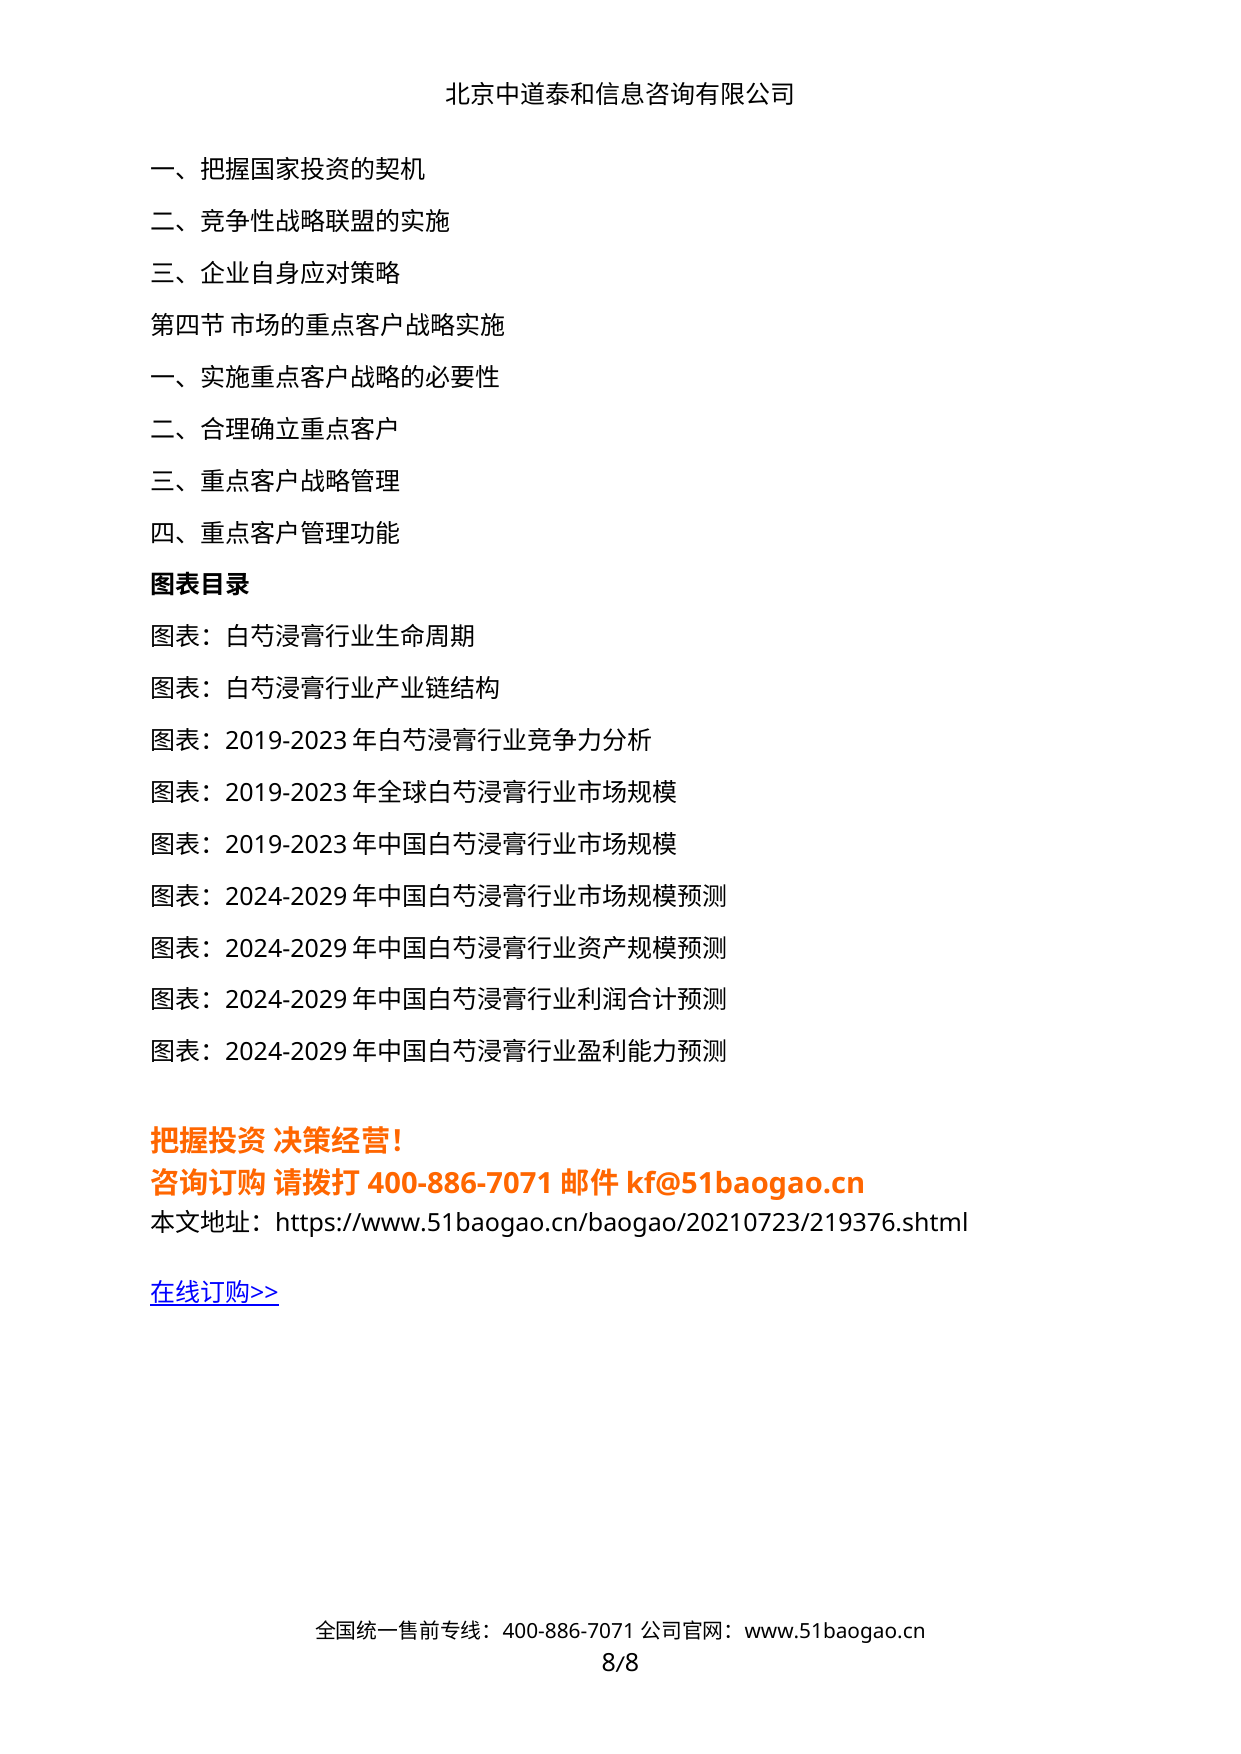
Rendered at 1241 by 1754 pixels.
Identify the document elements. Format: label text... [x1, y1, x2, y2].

text 三、重点客户战略管理 [150, 461, 1090, 497]
text 图表：2024-2029年中国白芍浸膏行业市场规模预测 [150, 876, 1090, 912]
text 图表目录 [150, 565, 1090, 601]
text 图表：2024-2029年中国白芍浸膏行业资产规模预测 [150, 928, 1090, 964]
text 图表：白芍浸膏行业产业链结构 [150, 669, 1090, 705]
text 一、实施重点客户战略的必要性 [150, 357, 1090, 394]
text 图表：2024-2029年中国白芍浸膏行业盈利能力预测 [150, 1032, 1090, 1068]
text 把握投资 决策经营！咨询订购 请拨打 400-886-7071 邮件 kf@51baogao.cn本文地址：https://www.51baogao.cn/baogao/20210723/219376.shtml [150, 1084, 1090, 1239]
text 在线订购>> [150, 1239, 1090, 1309]
text 图表：2019-2023年中国白芍浸膏行业市场规模 [150, 824, 1090, 861]
text 二、竞争性战略联盟的实施 [150, 202, 1090, 238]
text 二、合理确立重点客户 [150, 409, 1090, 446]
text 四、重点客户管理功能 [150, 513, 1090, 549]
text 一、把握国家投资的契机 [150, 150, 1090, 186]
text 图表：白芍浸膏行业生命周期 [150, 617, 1090, 653]
text 三、企业自身应对策略 [150, 254, 1090, 290]
text 图表：2019-2023年全球白芍浸膏行业市场规模 [150, 772, 1090, 809]
text 图表：2019-2023年白芍浸膏行业竞争力分析 [150, 721, 1090, 757]
text 图表：2024-2029年中国白芍浸膏行业利润合计预测 [150, 980, 1090, 1016]
text 第四节 市场的重点客户战略实施 [150, 306, 1090, 342]
